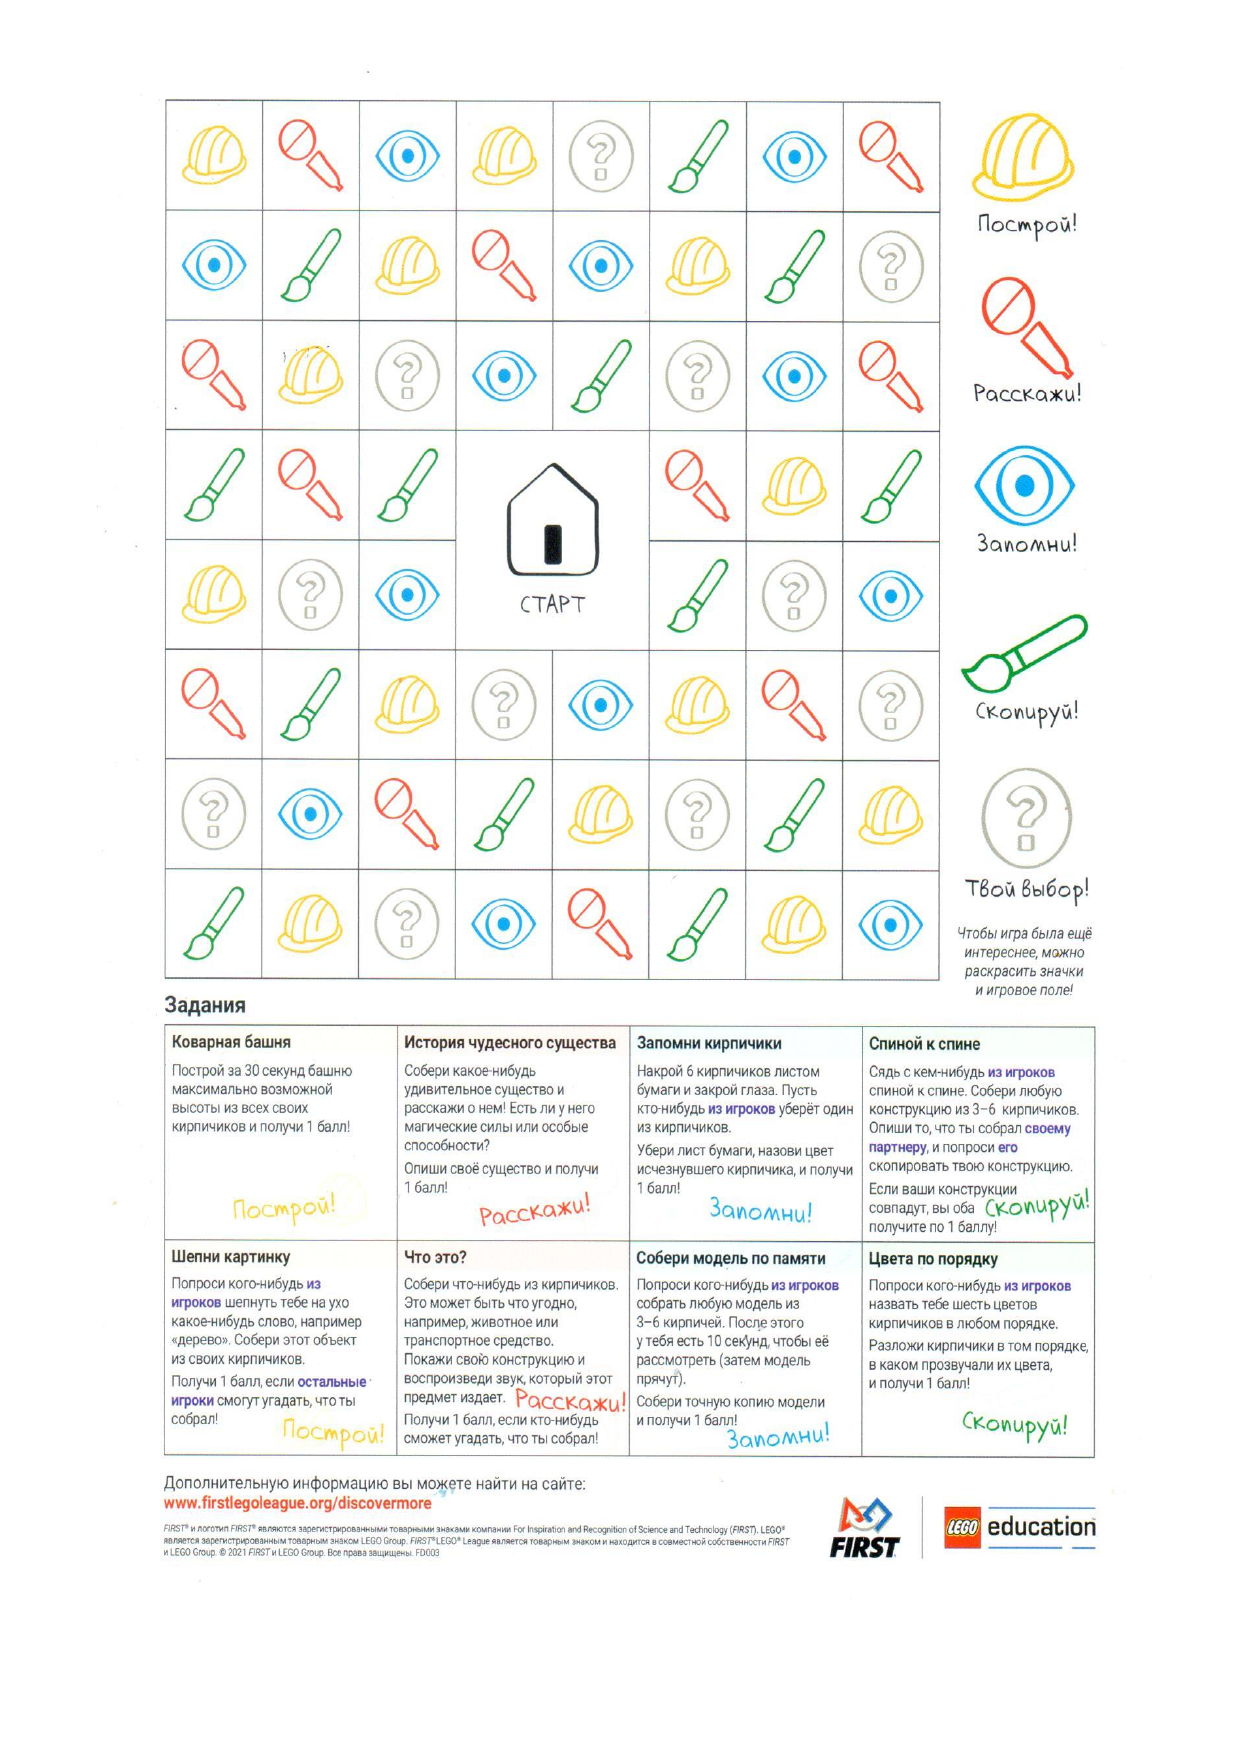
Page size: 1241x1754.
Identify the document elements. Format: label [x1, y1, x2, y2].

picture [96, 59, 1152, 1605]
